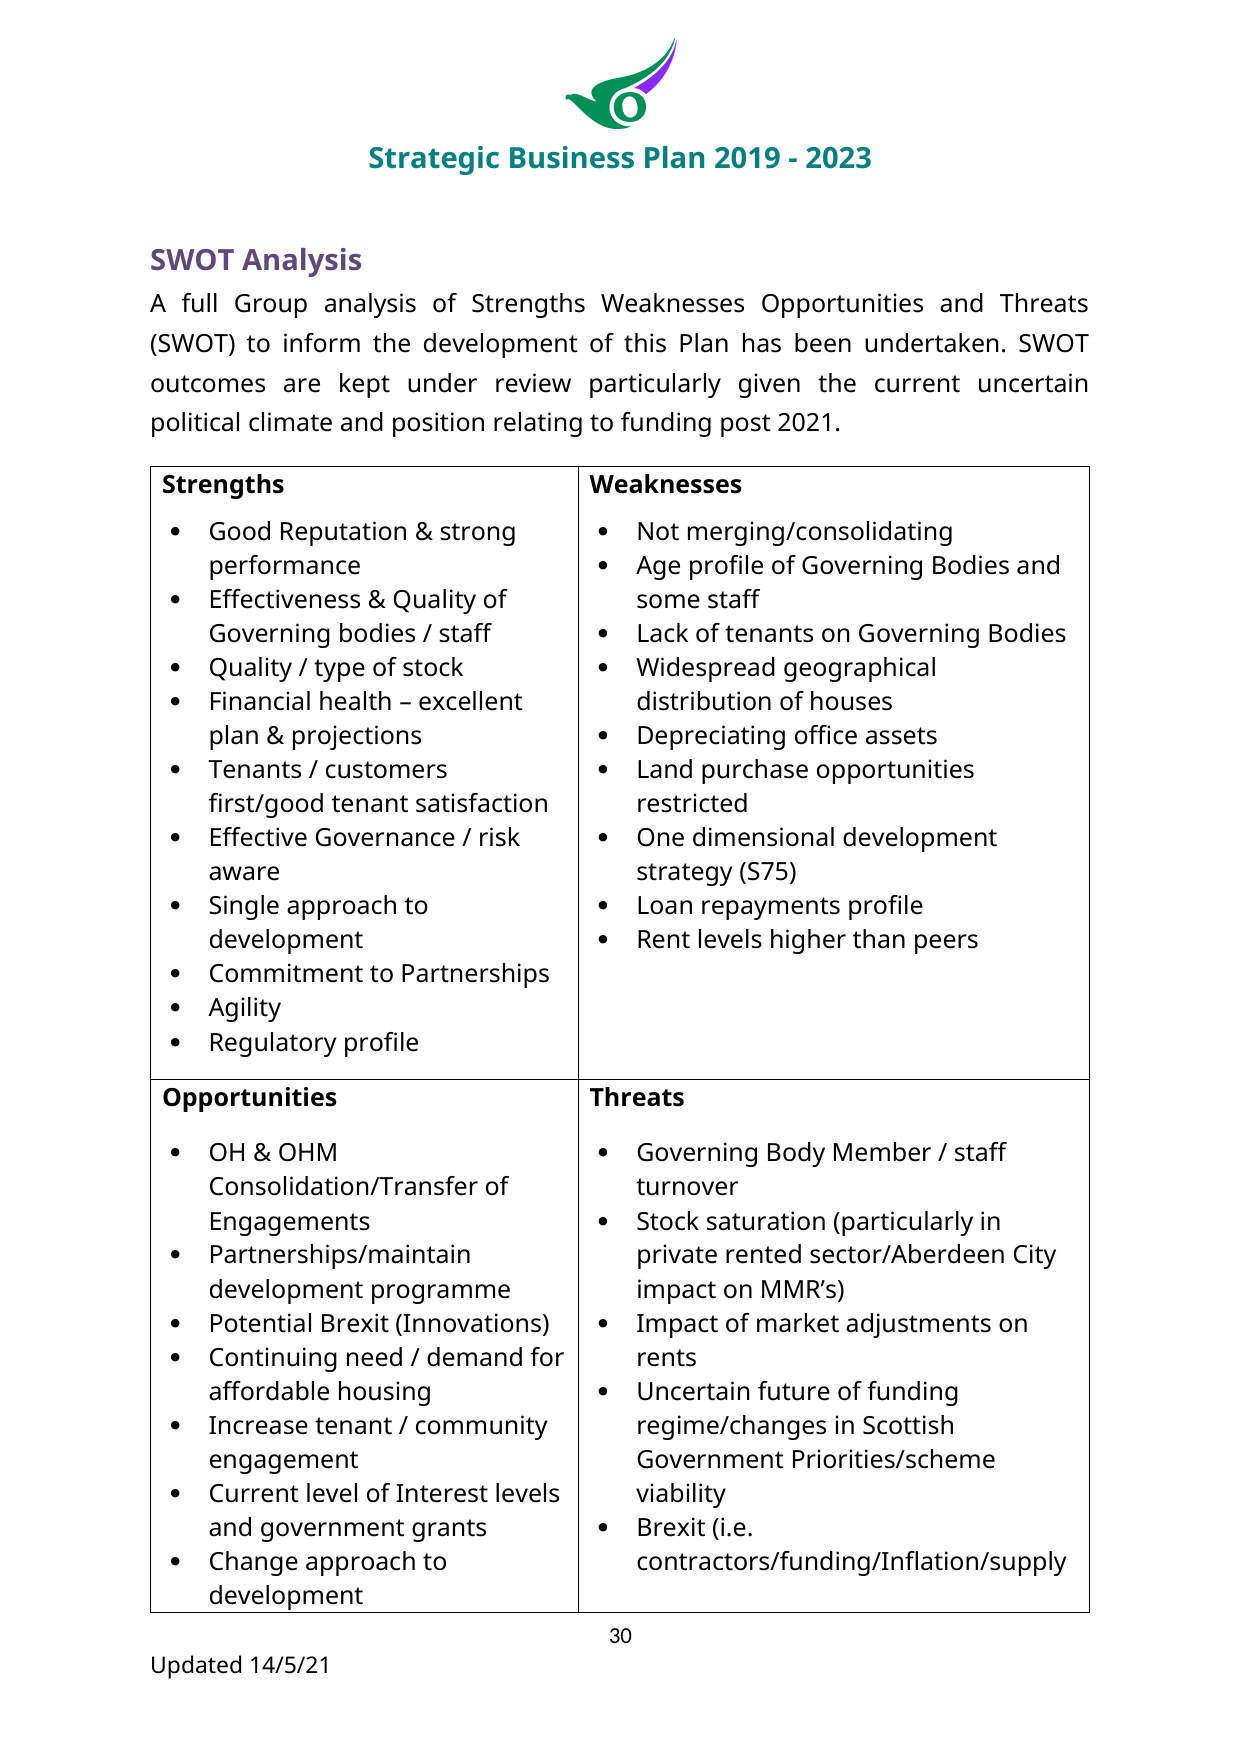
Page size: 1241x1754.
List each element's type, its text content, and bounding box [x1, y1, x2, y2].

text A full Group analysis of Strengths Weaknesses Opportunities and Threats (SWOT) to inform the development of this Plan has been undertaken. SWOT outcomes are kept under review particularly given the current uncertain political climate and position relating to funding post 2021. [150, 286, 1090, 439]
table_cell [579, 1080, 1089, 1612]
table_header Weaknesses Not merging/consolidating Age profile of Governing Bodies and some staff Lack of tenants on Governing Bodies Widespread geographical distribution of houses Depreciating office assets Land purchase opportunities restricted One dimensional development strategy (S75) Loan repayments profile Rent levels higher than peers [579, 467, 1089, 1079]
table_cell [151, 1080, 578, 1612]
picture [557, 29, 683, 137]
subtitle SWOT Analysis [150, 239, 1090, 279]
table_header Strengths Good Reputation & strong performance Effectiveness & Quality of Governing bodies / staff Quality / type of stock Financial health – excellent plan & projections Tenants / customers first/good tenant satisfaction Effective Governance / risk aware Single approach to development Commitment to Partnerships Agility Regulatory profile [151, 467, 578, 1079]
